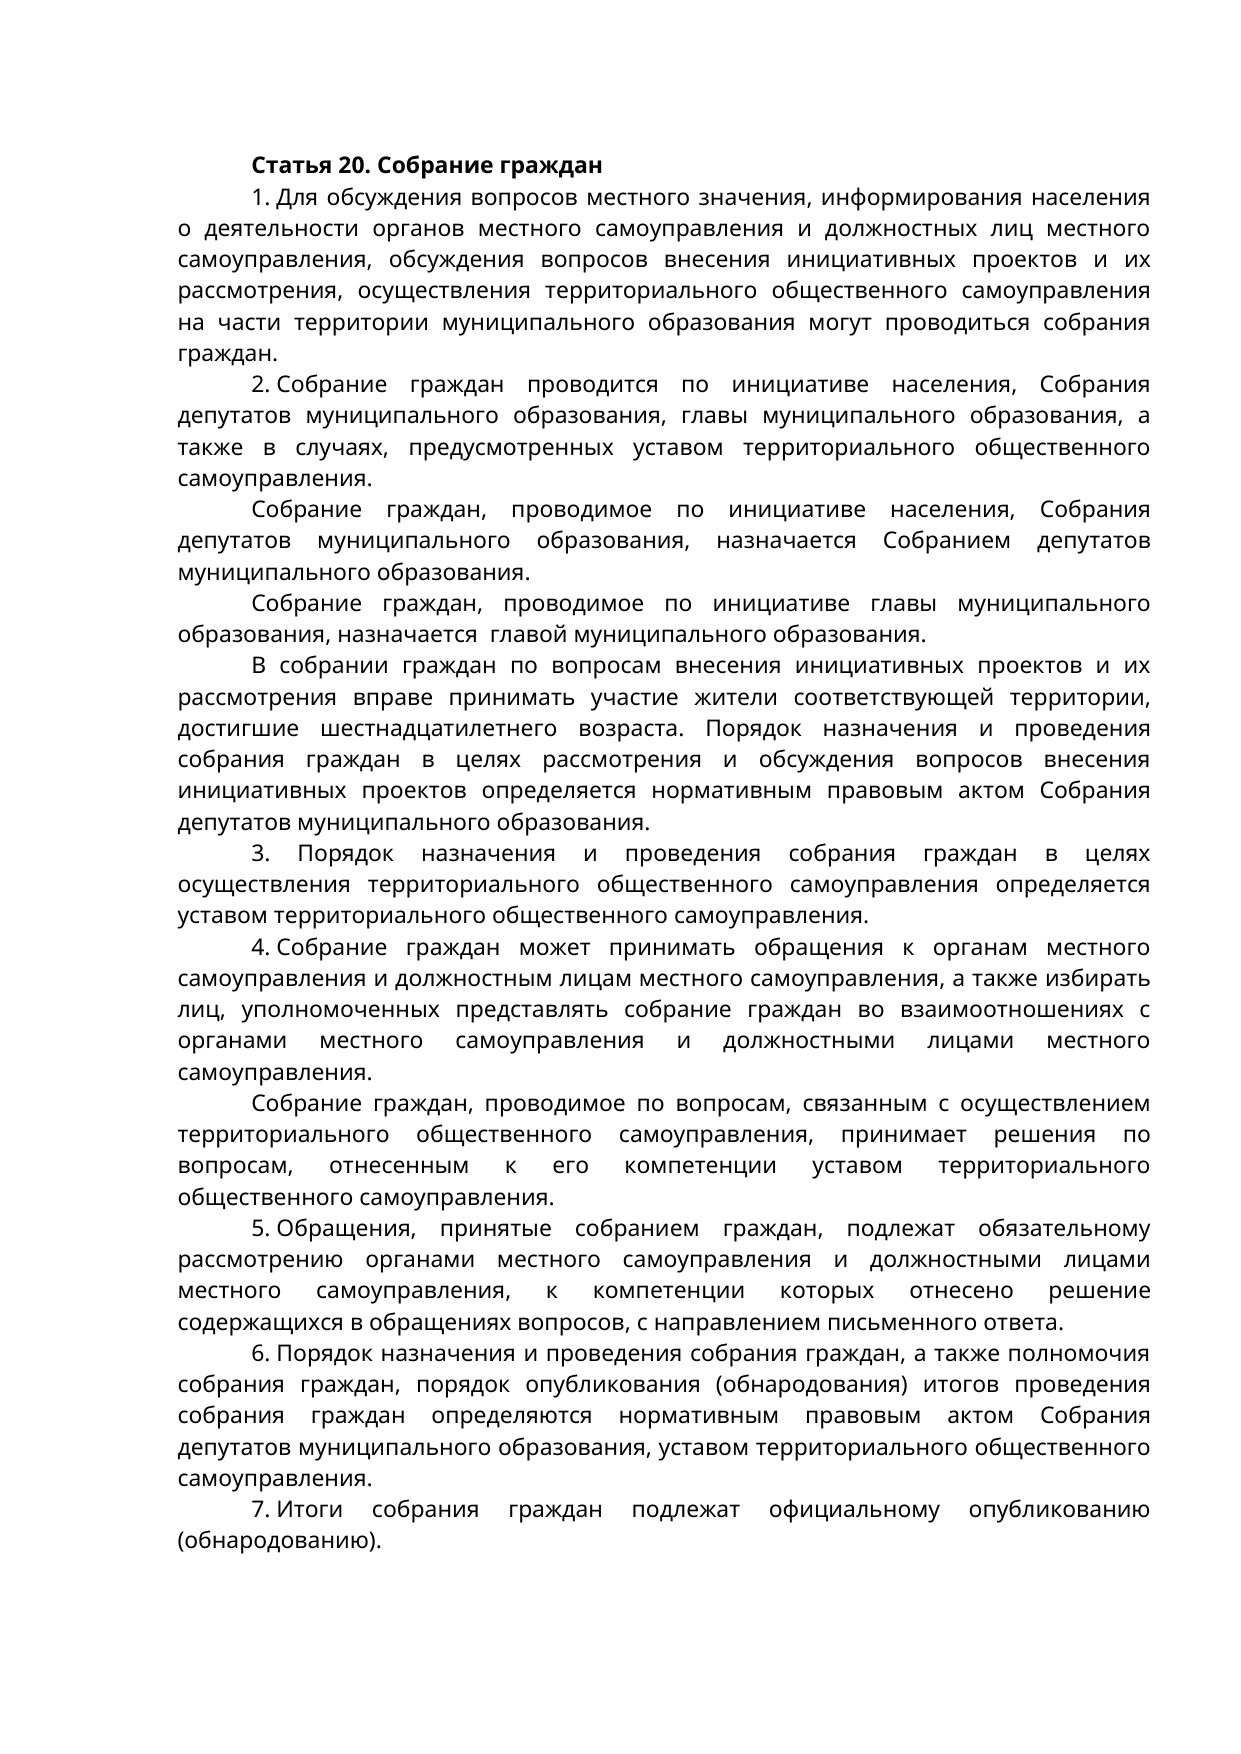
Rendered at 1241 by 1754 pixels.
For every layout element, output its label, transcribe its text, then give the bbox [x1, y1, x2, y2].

text 4. Собрание граждан может принимать обращения к органам местного самоуправления и должностным лицам местного самоуправления, а также избирать лиц, уполномоченных представлять собрание граждан во взаимоотношениях с органами местного самоуправления и должностными лицами местного самоуправления. [177, 931, 1152, 1087]
subtitle Статья 20. Собрание граждан [177, 149, 1152, 181]
text Собрание граждан, проводимое по вопросам, связанным с осуществлением территориального общественного самоуправления, принимает решения по вопросам, отнесенным к его компетенции уставом территориального общественного самоуправления. [177, 1087, 1152, 1212]
text В собрании граждан по вопросам внесения инициативных проектов и их рассмотрения вправе принимать участие жители соответствующей территории, достигшие шестнадцатилетнего возраста. Порядок назначения и проведения собрания граждан в целях рассмотрения и обсуждения вопросов внесения инициативных проектов определяется нормативным правовым актом Собрания депутатов муниципального образования. [177, 649, 1152, 837]
text 5. Обращения, принятые собранием граждан, подлежат обязательному рассмотрению органами местного самоуправления и должностными лицами местного самоуправления, к компетенции которых отнесено решение содержащихся в обращениях вопросов, с направлением письменного ответа. [177, 1212, 1152, 1337]
text Собрание граждан, проводимое по инициативе населения, Собрания депутатов муниципального образования, назначается Собранием депутатов муниципального образования. [177, 493, 1152, 587]
text 3. Порядок назначения и проведения собрания граждан в целях осуществления территориального общественного самоуправления определяется уставом территориального общественного самоуправления. [177, 837, 1152, 931]
text Собрание граждан, проводимое по инициативе главы муниципального образования, назначается главой муниципального образования. [177, 587, 1152, 649]
text 1. Для обсуждения вопросов местного значения, информирования населения о деятельности органов местного самоуправления и должностных лиц местного самоуправления, обсуждения вопросов внесения инициативных проектов и их рассмотрения, осуществления территориального общественного самоуправления на части территории муниципального образования могут проводиться собрания граждан. [177, 181, 1152, 368]
text 7. Итоги собрания граждан подлежат официальному опубликованию (обнародованию). [177, 1493, 1152, 1556]
text 6. Порядок назначения и проведения собрания граждан, а также полномочия собрания граждан, порядок опубликования (обнародования) итогов проведения собрания граждан определяются нормативным правовым актом Собрания депутатов муниципального образования, уставом территориального общественного самоуправления. [177, 1337, 1152, 1493]
text 2. Собрание граждан проводится по инициативе населения, Собрания депутатов муниципального образования, главы муниципального образования, а также в случаях, предусмотренных уставом территориального общественного самоуправления. [177, 368, 1152, 493]
